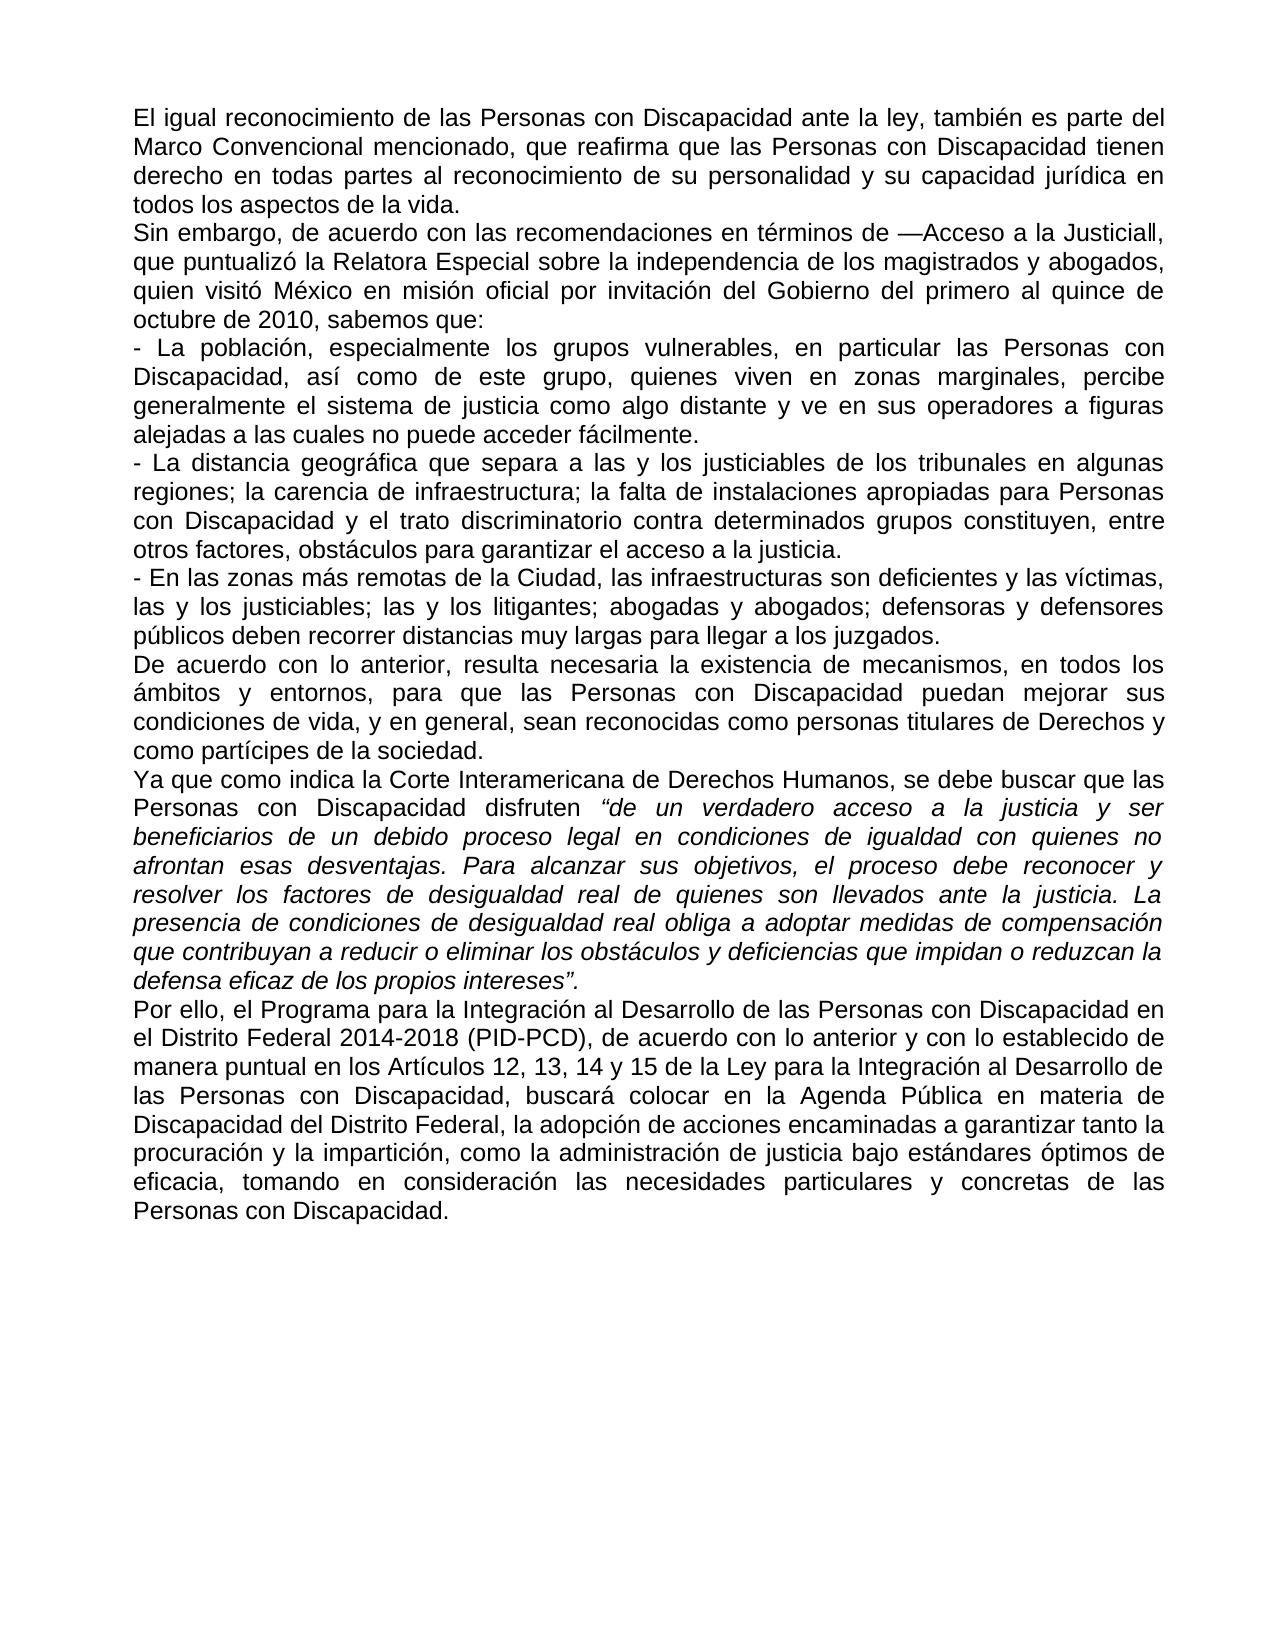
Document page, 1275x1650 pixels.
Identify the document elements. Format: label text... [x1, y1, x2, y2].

text - La distancia geográfica que separa a las y los justiciables de los tribunales en algunas regiones; la carencia de infraestructura; la falta de instalaciones apropiadas para Personas con Discapacidad y el trato discriminatorio contra determinados grupos constituyen, entre otros factores, obstáculos para garantizar el acceso a la justicia. [133, 448, 1167, 563]
text - La población, especialmente los grupos vulnerables, en particular las Personas con Discapacidad, así como de este grupo, quienes viven en zonas marginales, percibe generalmente el sistema de justicia como algo distante y ve en sus operadores a figuras alejadas a las cuales no puede acceder fácilmente. [133, 333, 1167, 448]
text Ya que como indica la Corte Interamericana de Derechos Humanos, se debe buscar que las Personas con Discapacidad disfruten “de un verdadero acceso a la justicia y ser beneficiarios de un debido proceso legal en condiciones de igualdad con quienes no afrontan esas desventajas. Para alcanzar sus objetivos, el proceso debe reconocer y resolver los factores de desigualdad real de quienes son llevados ante la justicia. La presencia de condiciones de desigualdad real obliga a adoptar medidas de compensación que contribuyan a reducir o eliminar los obstáculos y deficiencias que impidan o reduzcan la defensa eficaz de los propios intereses”. [133, 765, 1167, 995]
text - En las zonas más remotas de la Ciudad, las infraestructuras son deficientes y las víctimas, las y los justiciables; las y los litigantes; abogadas y abogados; defensoras y defensores públicos deben recorrer distancias muy largas para llegar a los juzgados. [133, 563, 1167, 650]
text Sin embargo, de acuerdo con las recomendaciones en términos de ―Acceso a la Justicia‖, que puntualizó la Relatora Especial sobre la independencia de los magistrados y abogados, quien visitó México en misión oficial por invitación del Gobierno del primero al quince de octubre de 2010, sabemos que: [133, 218, 1167, 333]
text Por ello, el Programa para la Integración al Desarrollo de las Personas con Discapacidad en el Distrito Federal 2014-2018 (PID-PCD), de acuerdo con lo anterior y con lo establecido de manera puntual en los Artículos 12, 13, 14 y 15 de la Ley para la Integración al Desarrollo de las Personas con Discapacidad, buscará colocar en la Agenda Pública en materia de Discapacidad del Distrito Federal, la adopción de acciones encaminadas a garantizar tanto la procuración y la impartición, como la administración de justicia bajo estándares óptimos de eficacia, tomando en consideración las necesidades particulares y concretas de las Personas con Discapacidad. [133, 995, 1167, 1225]
text De acuerdo con lo anterior, resulta necesaria la existencia de mecanismos, en todos los ámbitos y entornos, para que las Personas con Discapacidad puedan mejorar sus condiciones de vida, y en general, sean reconocidas como personas titulares de Derechos y como partícipes de la sociedad. [133, 650, 1167, 765]
text El igual reconocimiento de las Personas con Discapacidad ante la ley, también es parte del Marco Convencional mencionado, que reafirma que las Personas con Discapacidad tienen derecho en todas partes al reconocimiento de su personalidad y su capacidad jurídica en todos los aspectos de la vida. [133, 103, 1167, 218]
